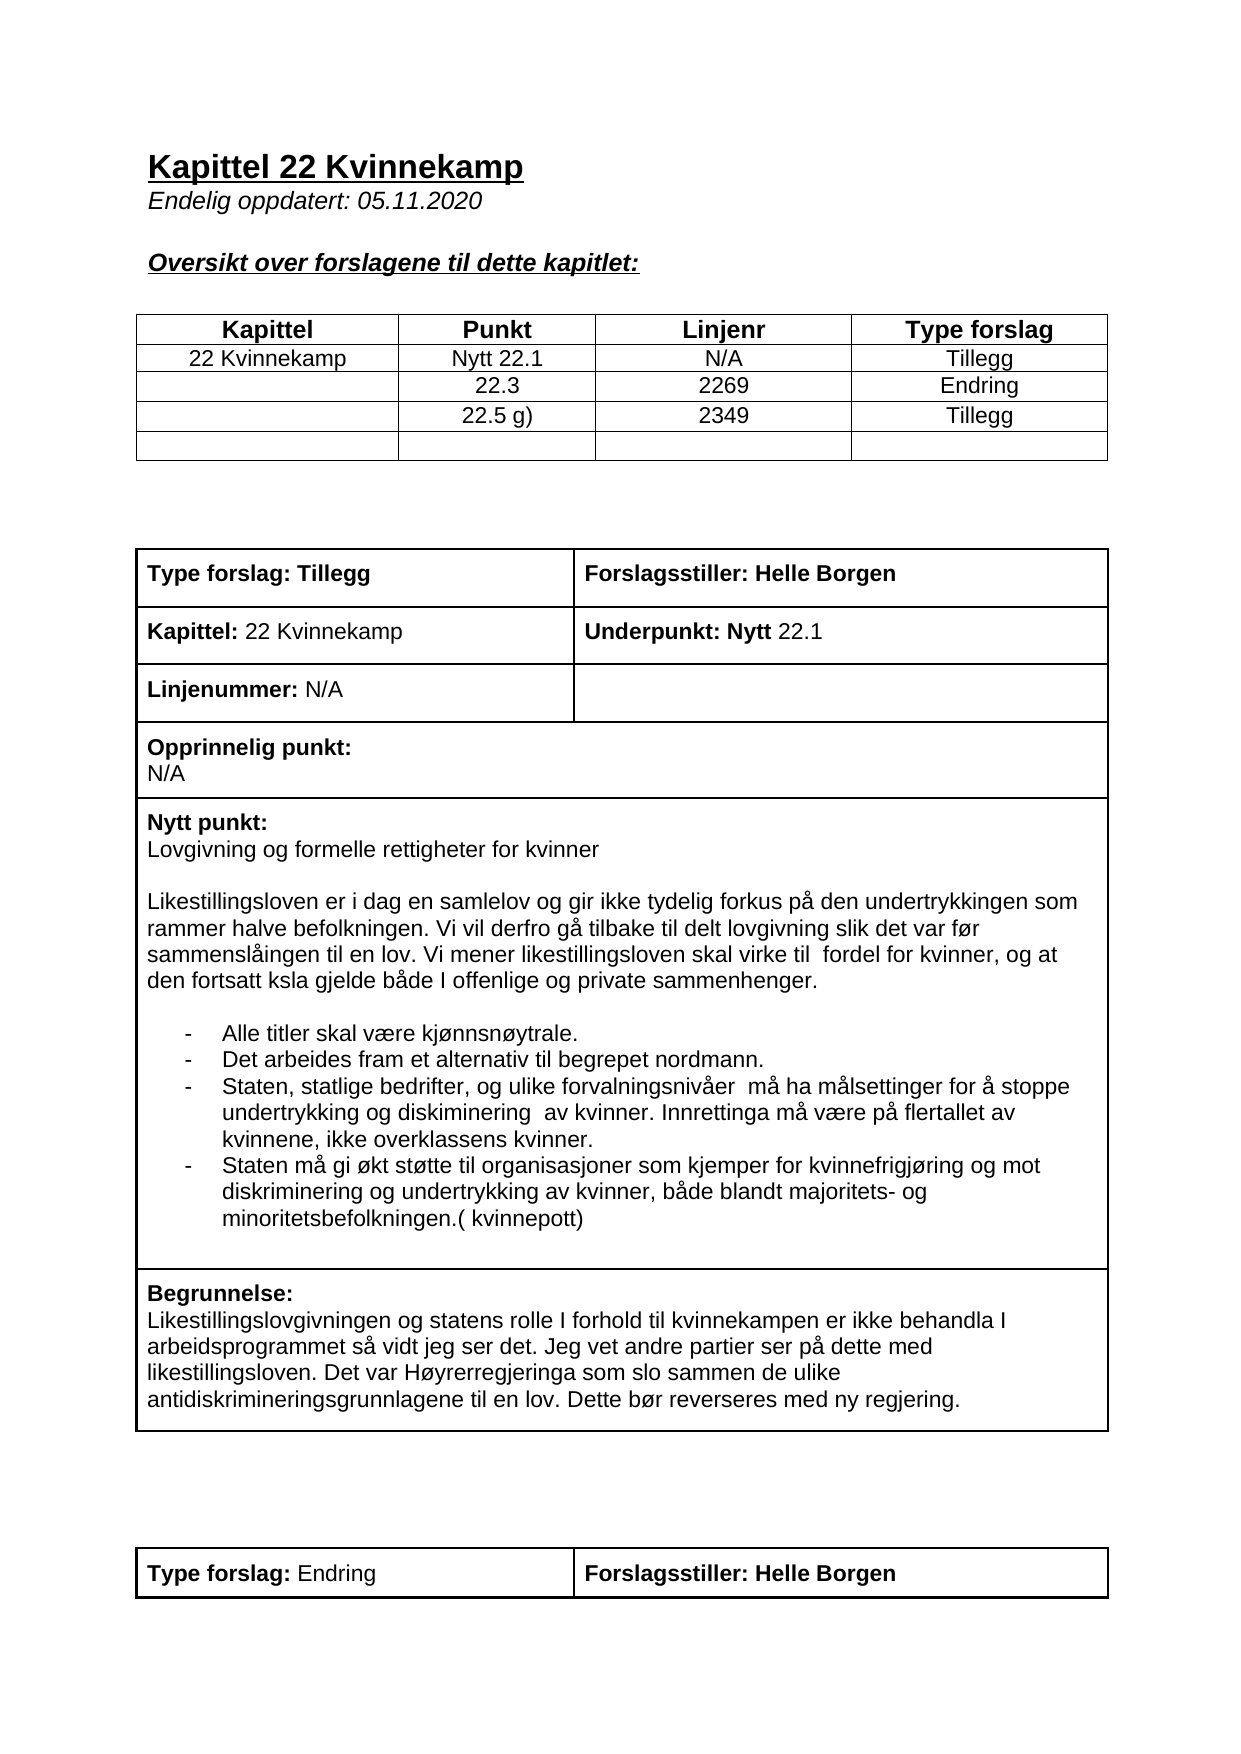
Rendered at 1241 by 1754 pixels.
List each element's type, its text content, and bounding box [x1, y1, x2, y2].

table_cell [137, 402, 398, 431]
table_cell [852, 432, 1107, 460]
table_cell 22.5 g) [399, 402, 595, 431]
table_header Forslagsstiller: Helle Borgen [575, 550, 1107, 606]
table_cell Linjenummer: N/A [138, 665, 573, 721]
table_header Type forslag [852, 315, 1107, 344]
table_cell 2269 [596, 372, 851, 401]
text Kapittel 22 Kvinnekamp [148, 148, 1093, 186]
table_cell [399, 432, 595, 460]
table_cell N/A [596, 345, 851, 371]
table_cell [137, 372, 398, 401]
table_cell Nytt 22.1 [399, 345, 595, 371]
text Oversikt over forslagene til dette kapitlet: [148, 248, 1093, 277]
table_header Linjenr [596, 315, 851, 344]
table_cell Nytt punkt: Lovgivning og formelle rettigheter for kvinner Likestillingsloven er i dag en samlelov og gir ikke tydelig forkus på den undertrykkingen som rammer halve befolkningen. Vi vil derfro gå tilbake til delt lovgivning slik det var før sammenslåingen til en lov. Vi mener likestillingsloven skal virke til fordel for kvinner, og at den fortsatt ksla gjelde både I offenlige og private sammenhenger. Alle titler skal være kjønnsnøytrale. Det arbeides fram et alternativ til begrepet nordmann. Staten, statlige bedrifter, og ulike forvalningsnivåer må ha målsettinger for å stoppe undertrykking og diskiminering av kvinner. Innrettinga må være på flertallet av kvinnene, ikke overklassens kvinner. Staten må gi økt støtte til organisasjoner som kjemper for kvinnefrigjøring og mot diskriminering og undertrykking av kvinner, både blandt majoritets- og minoritetsbefolkningen.( kvinnepott) [138, 799, 1107, 1268]
table_cell Tillegg [852, 345, 1107, 371]
table_cell Kapittel: 22 Kvinnekamp [138, 608, 573, 663]
table_cell 22 Kvinnekamp [137, 345, 398, 371]
text Endelig oppdatert: 05.11.2020 [148, 186, 1093, 215]
table_cell Underpunkt: Nytt 22.1 [575, 608, 1107, 663]
table_cell Opprinnelig punkt: N/A [138, 723, 1107, 797]
table_header Kapittel [137, 315, 398, 344]
table_cell Begrunnelse: Likestillingslovgivningen og statens rolle I forhold til kvinnekampen er ikke behandla I arbeidsprogrammet så vidt jeg ser det. Jeg vet andre partier ser på dette med likestillingsloven. Det var Høyrerregjeringa som slo sammen de ulike antidiskrimineringsgrunnlagene til en lov. Dette bør reverseres med ny regjering. [138, 1270, 1107, 1430]
table_cell 22.3 [399, 372, 595, 401]
table_cell [596, 432, 851, 460]
table_cell Tillegg [852, 402, 1107, 431]
table_cell 2349 [596, 402, 851, 431]
table_header Type forslag: Tillegg [138, 550, 573, 606]
table_header Type forslag: Endring [138, 1549, 573, 1596]
table_header Forslagsstiller: Helle Borgen [575, 1549, 1107, 1596]
table_cell Endring [852, 372, 1107, 401]
table_cell [137, 432, 398, 460]
table_header Punkt [399, 315, 595, 344]
table_cell [575, 665, 1107, 721]
